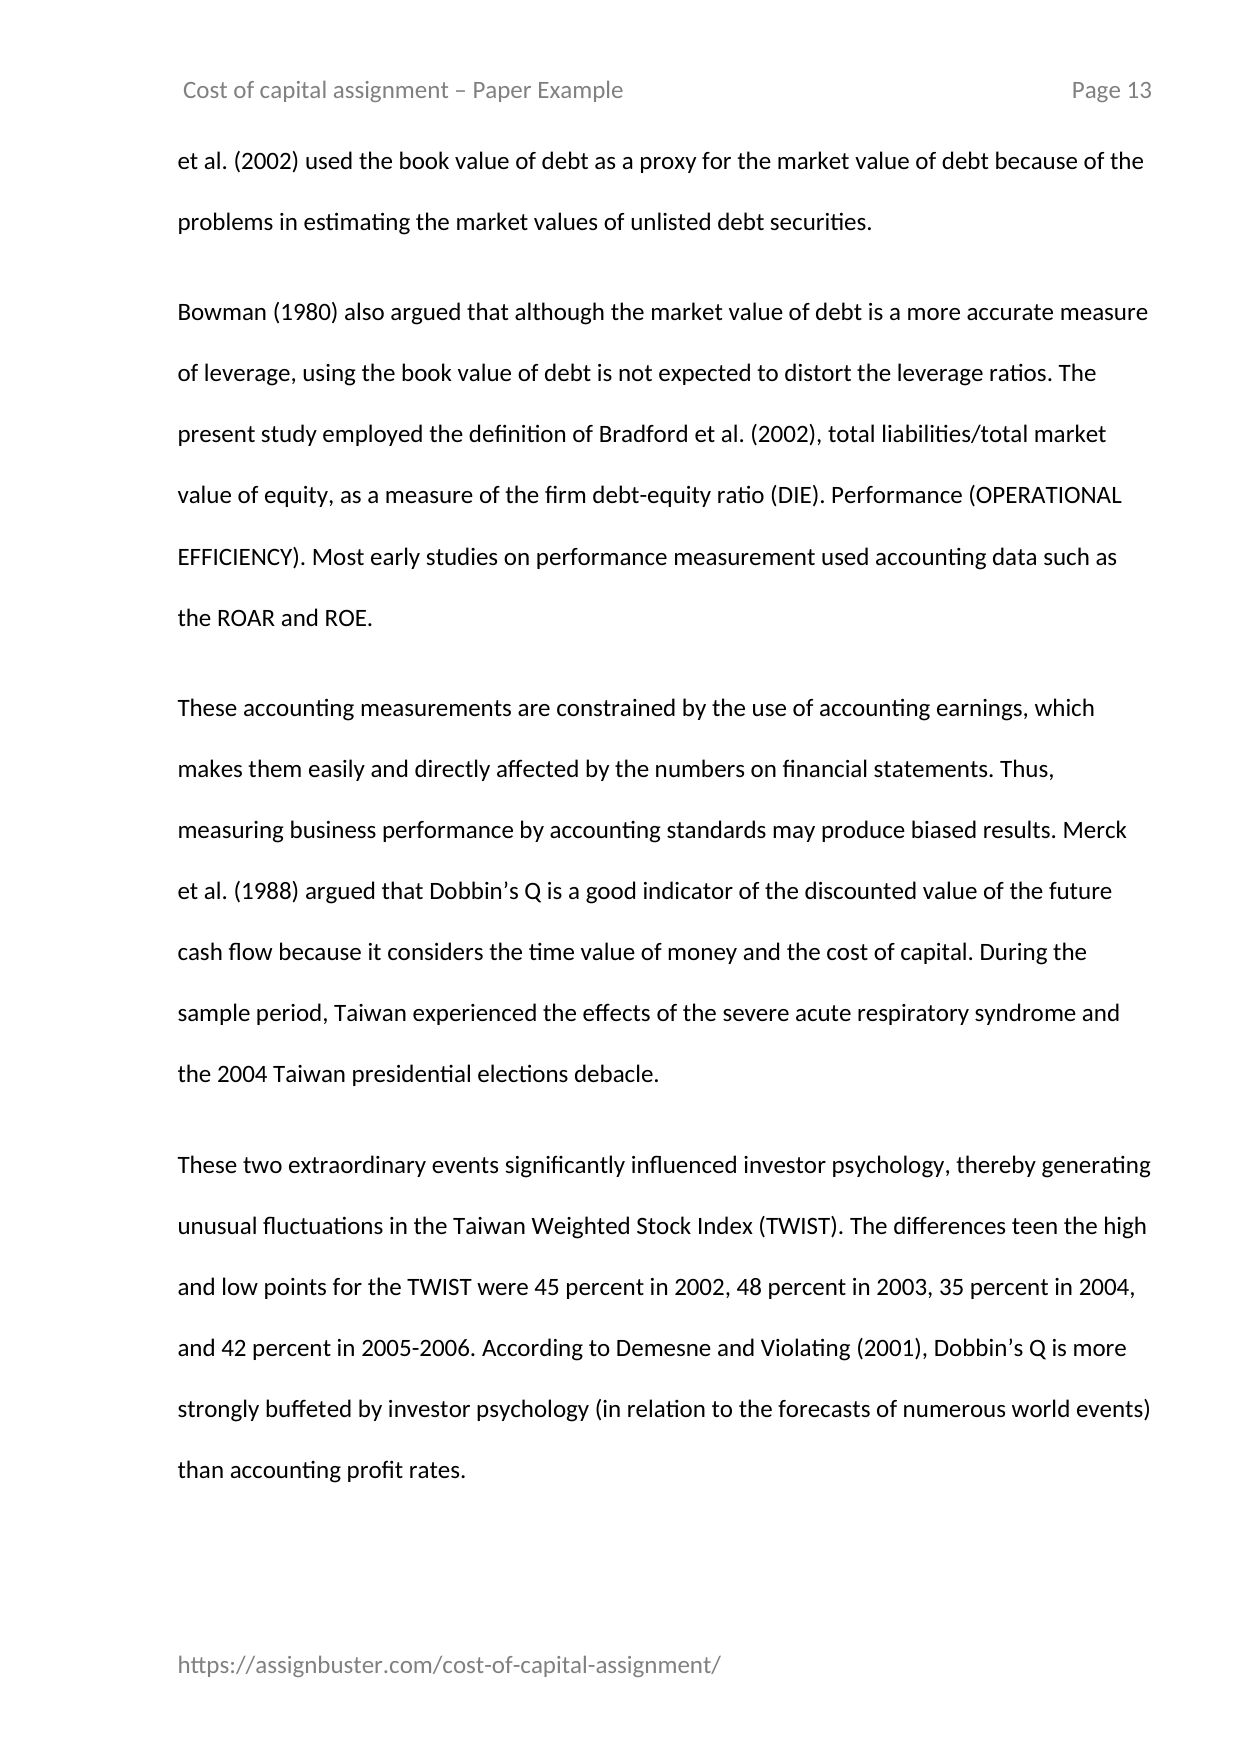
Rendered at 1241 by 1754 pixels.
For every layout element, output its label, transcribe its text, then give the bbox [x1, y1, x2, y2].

text These two extraordinary events significantly influenced investor psychology, thereby generating unusual fluctuations in the Taiwan Weighted Stock Index (TWIST). The differences teen the high and low points for the TWIST were 45 percent in 2002, 48 percent in 2003, 35 percent in 2004, and 42 percent in 2005-2006. According to Demesne and Violating (2001), Dobbin’s Q is more strongly buffeted by investor psychology (in relation to the forecasts of numerous world events) than accounting profit rates. [177, 1149, 1152, 1485]
text These accounting measurements are constrained by the use of accounting earnings, which makes them easily and directly affected by the numbers on financial statements. Thus, measuring business performance by accounting standards may produce biased results. Merck et al. (1988) argued that Dobbin’s Q is a good indicator of the discounted value of the future cash flow because it considers the time value of money and the cost of capital. During the sample period, Taiwan experienced the effects of the severe acute respiratory syndrome and the 2004 Taiwan presidential elections debacle. [177, 692, 1152, 1089]
text Bowman (1980) also argued that although the market value of debt is a more accurate measure of leverage, using the book value of debt is not expected to distort the leverage ratios. The present study employed the definition of Bradford et al. (2002), total liabilities/total market value of equity, as a measure of the firm debt-equity ratio (DIE). Performance (OPERATIONAL EFFICIENCY). Most early studies on performance measurement used accounting data such as the ROAR and ROE. [177, 297, 1152, 632]
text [177, 145, 1152, 237]
